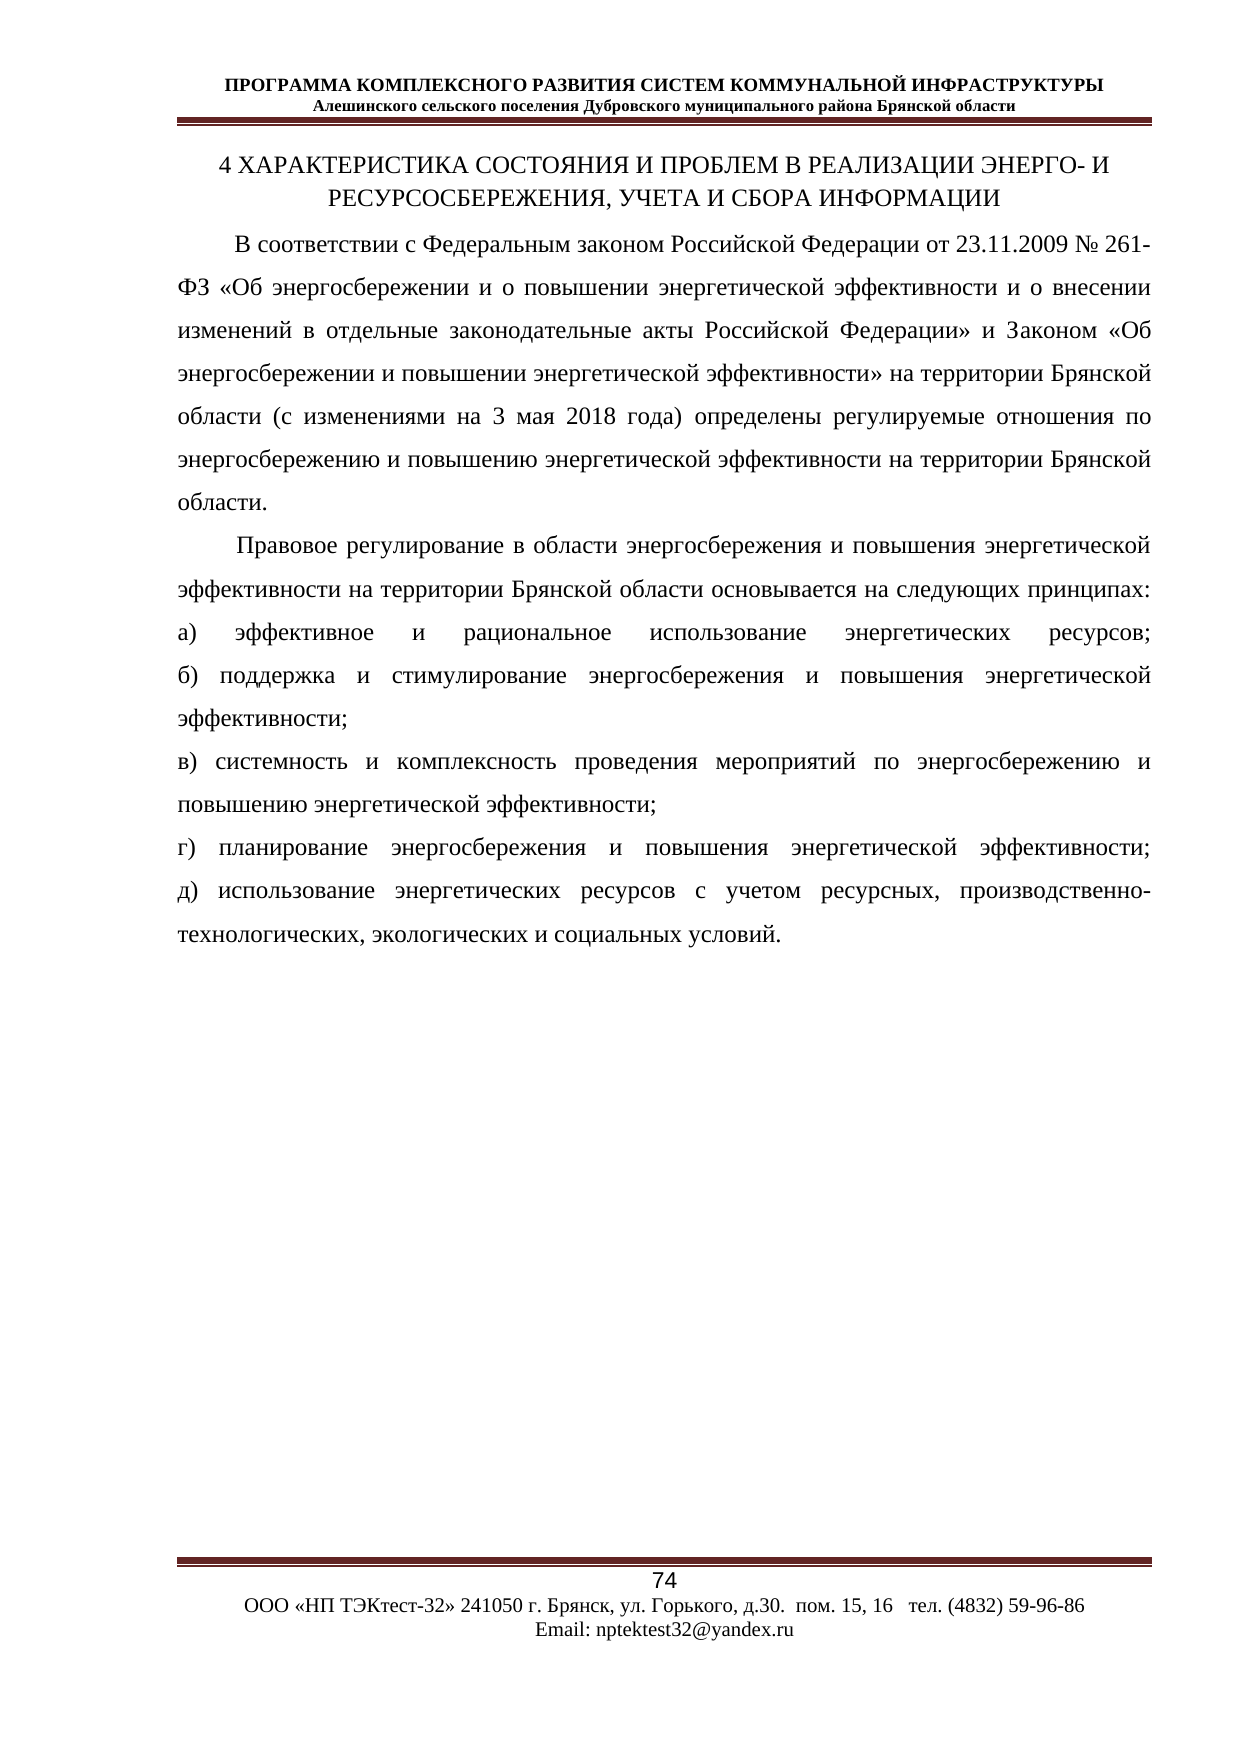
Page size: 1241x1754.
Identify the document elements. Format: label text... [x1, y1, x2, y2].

text г) планирование энергосбережения и повышения энергетической эффективности; д) использование энергетических ресурсов с учетом ресурсных, производственно-технологических, экологических и социальных условий. [177, 832, 1152, 947]
text Правовое регулирование в области энергосбережения и повышения энергетической эффективности на территории Брянской области основывается на следующих принципах: а) эффективное и рациональное использование энергетических ресурсов; б) поддержка и стимулирование энергосбережения и повышения энергетической эффективности; в) системность и комплексность проведения мероприятий по энергосбережению и повышению энергетической эффективности; [177, 531, 1152, 818]
text В соответствии с Федеральным законом Российской Федерации от 23.11.2009 № 261-ФЗ «Об энергосбережении и о повышении энергетической эффективности и о внесении изменений в отдельные законодательные акты Российской Федерации» и Законом «Об энергосбережении и повышении энергетической эффективности» на территории Брянской области (с изменениями на 3 мая 2018 года) определены регулируемые отношения по энергосбережению и повышению энергетической эффективности на территории Брянской области. [177, 229, 1152, 516]
text 4 ХАРАКТЕРИСТИКА СОСТОЯНИЯ И ПРОБЛЕМ В РЕАЛИЗАЦИИ ЭНЕРГО- И РЕСУРСОСБЕРЕЖЕНИЯ, УЧЕТА И СБОРА ИНФОРМАЦИИ [177, 150, 1152, 212]
